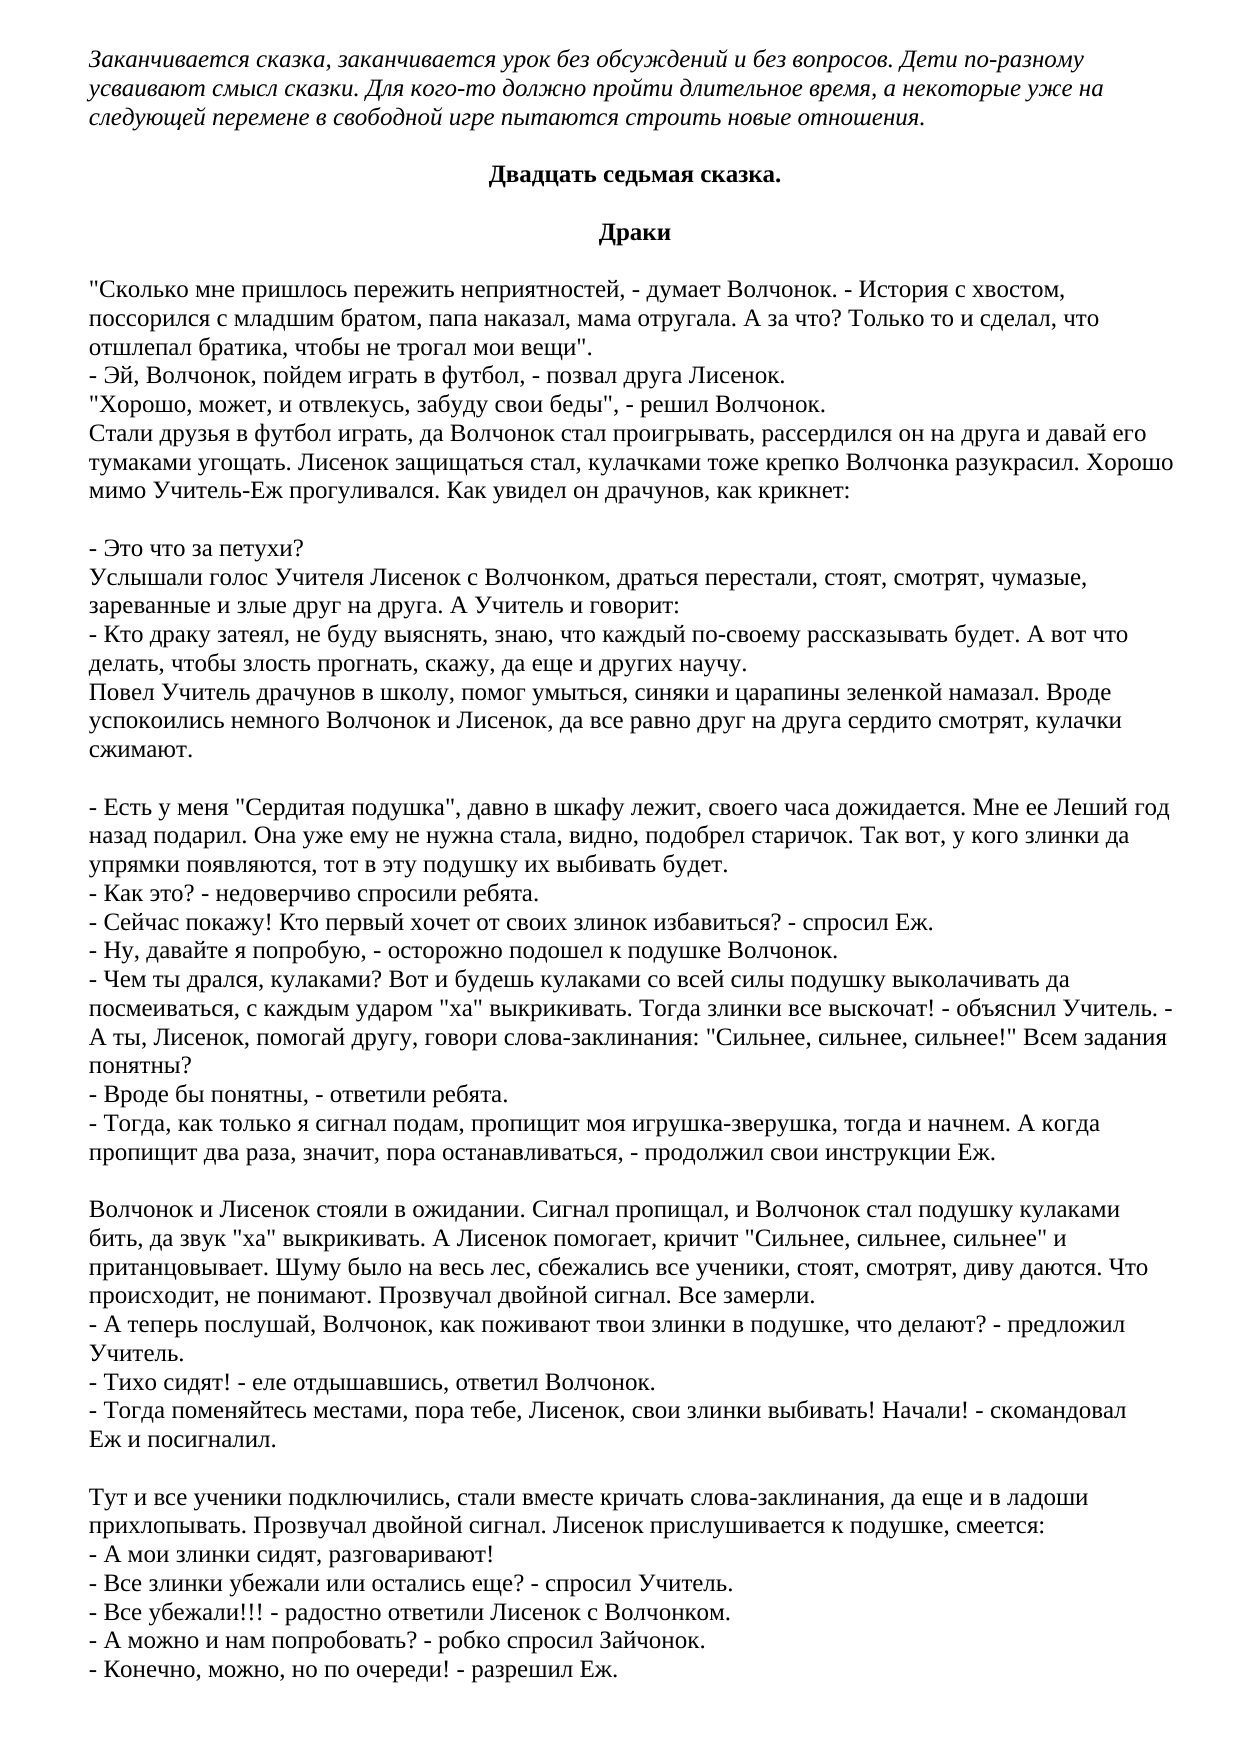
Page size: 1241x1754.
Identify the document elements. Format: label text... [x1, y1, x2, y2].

text - Все злинки убежали или остались еще? - спросил Учитель. [89, 1568, 1181, 1597]
text - Конечно, можно, но по очереди! - разрешил Еж. [89, 1654, 1181, 1683]
text Учитель. [89, 1338, 1181, 1367]
text - Все убежали!!! - радостно ответили Лисенок с Волчонком. [89, 1597, 1181, 1626]
text - Кто драку затеял, не буду выяснять, знаю, что каждый по-своему рассказывать будет. А вот что делать, чтобы злость прогнать, скажу, да еще и других научу. [89, 619, 1181, 677]
text Драки [89, 217, 1181, 246]
text Стали друзья в футбол играть, да Волчонок стал проигрывать, рассердился он на друга и давай его тумаками угощать. Лисенок защищаться стал, кулачками тоже крепко Волчонка разукрасил. Хорошо мимо Учитель-Еж прогуливался. Как увидел он драчунов, как крикнет: [89, 418, 1181, 504]
text - Это что за петухи? [89, 533, 1181, 562]
text - А мои злинки сидят, разговаривают! [89, 1539, 1181, 1568]
text - Тихо сидят! - еле отдышавшись, ответил Волчонок. [89, 1367, 1181, 1396]
text "Сколько мне пришлось пережить неприятностей, - думает Волчонок. - История с хвостом, поссорился с младшим братом, папа наказал, мама отругала. А за что? Только то и сделал, что отшлепал братика, чтобы не трогал мои вещи". [89, 274, 1181, 361]
text - Вроде бы понятны, - ответили ребята. [89, 1079, 1181, 1108]
text "Хорошо, может, и отвлекусь, забуду свои беды", - решил Волчонок. [89, 389, 1181, 418]
text Волчонок и Лисенок стояли в ожидании. Сигнал пропищал, и Волчонок стал подушку кулаками бить, да звук "ха" выкрикивать. А Лисенок помогает, кричит "Сильнее, сильнее, сильнее" и пританцовывает. Шуму было на весь лес, сбежались все ученики, стоят, смотрят, диву даются. Что происходит, не понимают. Прозвучал двойной сигнал. Все замерли. [89, 1194, 1181, 1309]
text - Есть у меня "Сердитая подушка", давно в шкафу лежит, своего часа дожидается. Мне ее Леший год назад подарил. Она уже ему не нужна стала, видно, подобрел старичок. Так вот, у кого злинки да упрямки появляются, тот в эту подушку их выбивать будет. [89, 792, 1181, 878]
text Двадцать седьмая сказка. [89, 159, 1181, 188]
text - Эй, Волчонок, пойдем играть в футбол, - позвал друга Лисенок. [89, 361, 1181, 389]
text - Как это? - недоверчиво спросили ребята. [89, 878, 1181, 907]
text - А теперь послушай, Волчонок, как поживают твои злинки в подушке, что делают? - предложил [89, 1309, 1181, 1338]
text Тут и все ученики подключились, стали вместе кричать слова-заклинания, да еще и в ладоши прихлопывать. Прозвучал двойной сигнал. Лисенок прислушивается к подушке, смеется: [89, 1482, 1181, 1539]
text - Тогда, как только я сигнал подам, пропищит моя игрушка-зверушка, тогда и начнем. А когда пропищит два раза, значит, пора останавливаться, - продолжил свои инструкции Еж. [89, 1108, 1181, 1166]
text - Сейчас покажу! Кто первый хочет от своих злинок избавиться? - спросил Еж. [89, 907, 1181, 936]
text Еж и посигналил. [89, 1424, 1181, 1453]
text Заканчивается сказка, заканчивается урок без обсуждений и без вопросов. Дети по-разному усваивают смысл сказки. Для кого-то должно пройти длительное время, а некоторые уже на следующей перемене в свободной игре пытаются строить новые отношения. [89, 44, 1181, 131]
text Повел Учитель драчунов в школу, помог умыться, синяки и царапины зеленкой намазал. Вроде успокоились немного Волчонок и Лисенок, да все равно друг на друга сердито смотрят, кулачки сжимают. [89, 677, 1181, 763]
text - Ну, давайте я попробую, - осторожно подошел к подушке Волчонок. [89, 936, 1181, 964]
text - А можно и нам попробовать? - робко спросил Зайчонок. [89, 1626, 1181, 1654]
text - Тогда поменяйтесь местами, пора тебе, Лисенок, свои злинки выбивать! Начали! - скомандовал [89, 1396, 1181, 1424]
text Услышали голос Учителя Лисенок с Волчонком, драться перестали, стоят, смотрят, чумазые, зареванные и злые друг на друга. А Учитель и говорит: [89, 562, 1181, 619]
text - Чем ты дрался, кулаками? Вот и будешь кулаками со всей силы подушку выколачивать да посмеиваться, с каждым ударом "ха" выкрикивать. Тогда злинки все выскочат! - объяснил Учитель. - А ты, Лисенок, помогай другу, говори слова-заклинания: "Сильнее, сильнее, сильнее!" Всем задания понятны? [89, 964, 1181, 1079]
